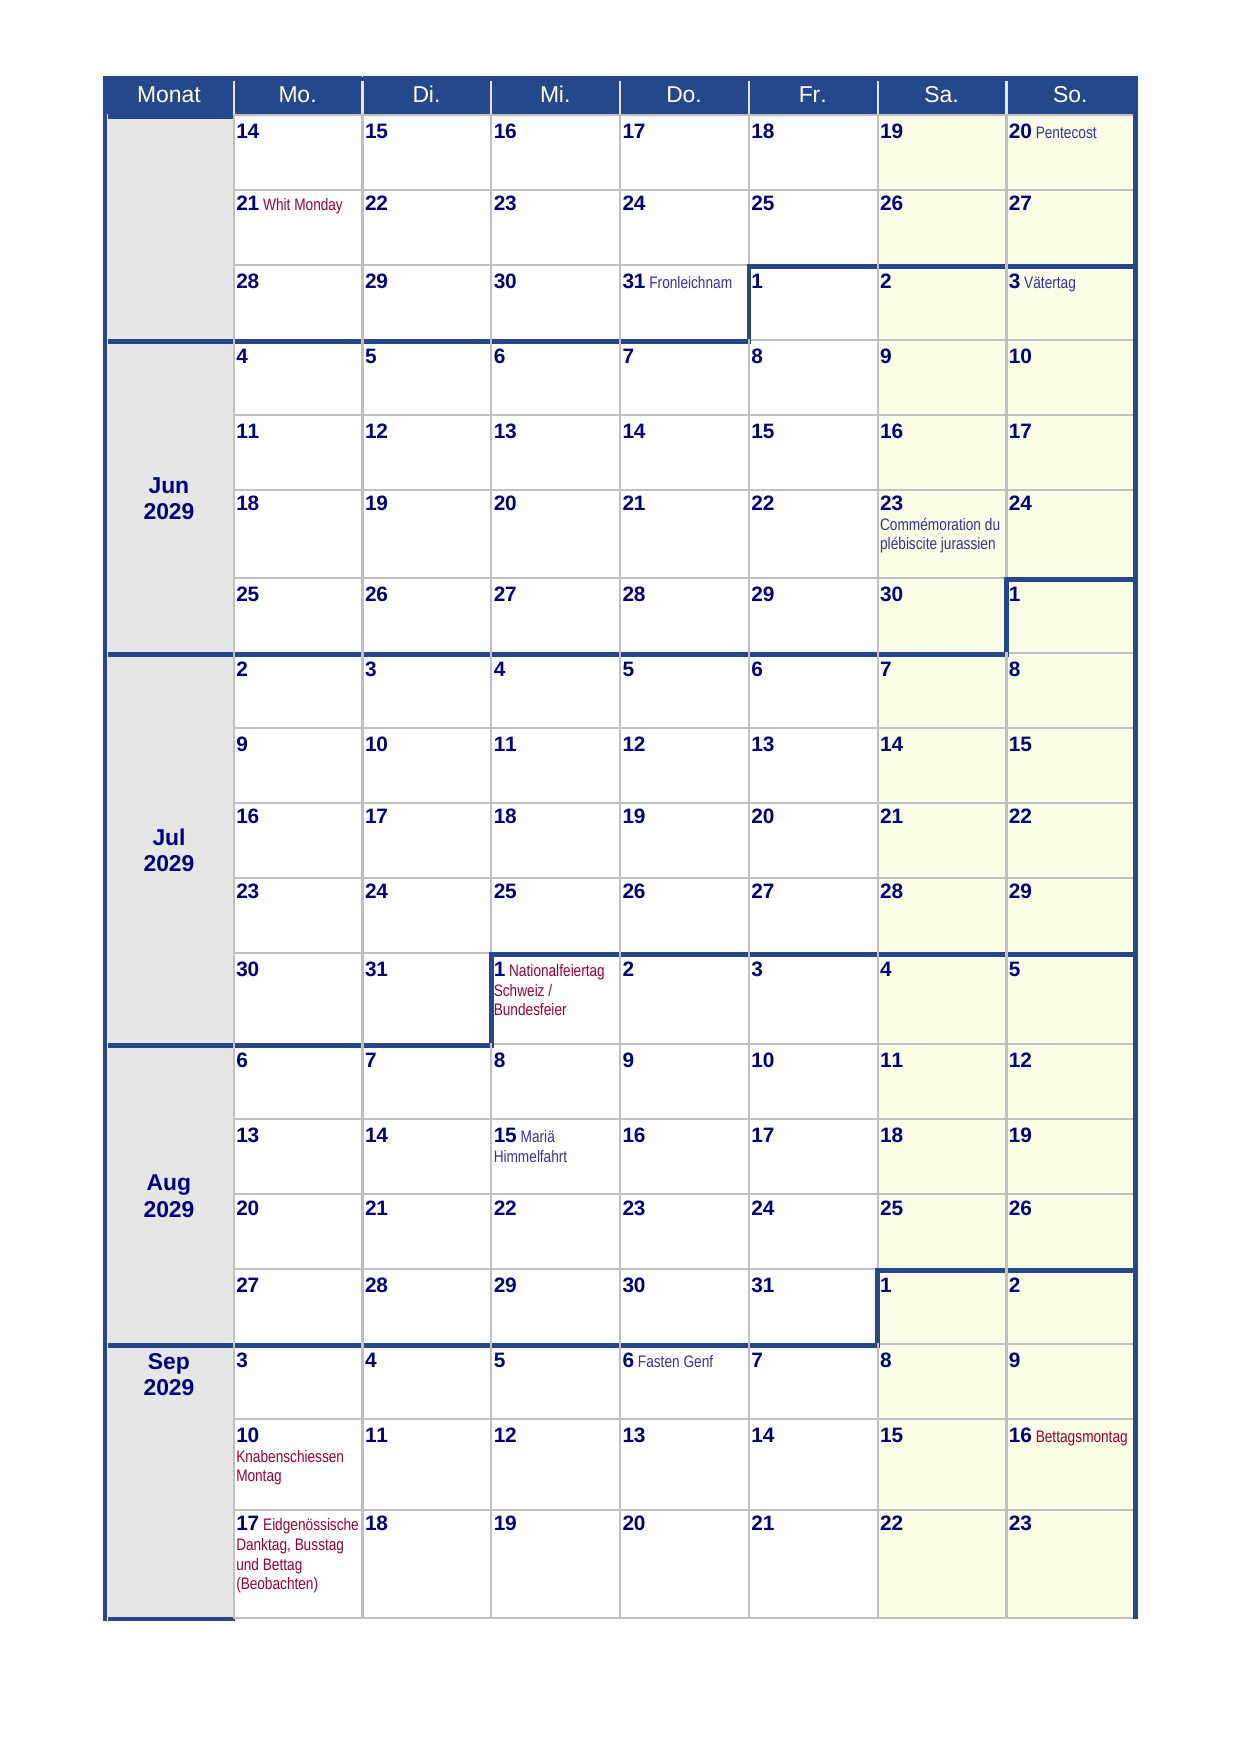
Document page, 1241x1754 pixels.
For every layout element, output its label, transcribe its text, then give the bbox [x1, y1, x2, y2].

table_cell 16 [235, 804, 361, 877]
table_cell 15 [879, 1420, 1005, 1509]
table_cell Sep 2029 [107, 1344, 233, 1617]
table_cell 30 [621, 1270, 748, 1343]
table_cell 6 Fasten Genf [621, 1348, 748, 1418]
table_cell 11 [492, 729, 619, 802]
table_cell 16 [879, 416, 1005, 489]
table_cell 22 [879, 1511, 1005, 1617]
table_cell 18 [364, 1511, 490, 1617]
table_cell 20 Pentecost [1008, 116, 1133, 189]
table_cell 12 [364, 416, 490, 489]
table_cell 11 [235, 416, 361, 489]
table_cell 26 [1008, 1195, 1133, 1268]
table_cell 7 [750, 1348, 877, 1418]
table_cell 23 [1008, 1511, 1133, 1617]
table_cell 17 [750, 1120, 877, 1193]
table_header Monat [107, 81, 233, 114]
table_cell 10 [364, 729, 490, 802]
table_cell 23 [492, 191, 619, 264]
table_cell 25 [750, 191, 877, 264]
table_cell 7 [879, 657, 1005, 727]
table_header So. [1008, 81, 1133, 114]
table_cell 16 [621, 1120, 748, 1193]
table_cell 11 [364, 1420, 490, 1509]
table_cell 29 [492, 1270, 619, 1343]
table_cell 15 [750, 416, 877, 489]
table_cell 1 [880, 1273, 1005, 1343]
table_cell 6 [492, 344, 619, 414]
table_cell 24 [750, 1195, 877, 1268]
table_cell 25 [492, 879, 619, 952]
table_cell 3 [235, 1348, 361, 1418]
table_cell 15 [364, 116, 490, 189]
table_cell 5 [1008, 957, 1133, 1043]
table_cell 5 [492, 1348, 619, 1418]
table_cell 26 [364, 579, 490, 652]
table_cell 13 [621, 1420, 748, 1509]
table_cell 26 [879, 191, 1005, 264]
table_cell 12 [1008, 1045, 1133, 1118]
table_cell Aug 2029 [107, 1044, 233, 1343]
table_header Fr. [750, 81, 877, 114]
table_cell 19 [621, 804, 748, 877]
table_cell 29 [1008, 879, 1133, 952]
table_cell 22 [492, 1195, 619, 1268]
table_cell 4 [879, 957, 1005, 1043]
table_cell 5 [621, 657, 748, 727]
table_cell 29 [364, 266, 490, 339]
table_cell 4 [235, 344, 361, 414]
table_cell 3 [750, 957, 877, 1043]
table_cell 19 [879, 116, 1005, 189]
table_cell 12 [492, 1420, 619, 1509]
table_cell 25 [879, 1195, 1005, 1268]
table_cell 10 [1008, 341, 1133, 414]
table_cell 31 [750, 1270, 875, 1343]
table_cell 27 [492, 579, 619, 652]
table_cell 27 [235, 1270, 361, 1343]
table_cell 17 [1008, 416, 1133, 489]
table_cell 14 [235, 116, 361, 189]
table_cell 9 [235, 729, 361, 802]
table_cell 15 [1008, 729, 1133, 802]
table_cell 2 [879, 269, 1005, 339]
table_cell 19 [1008, 1120, 1133, 1193]
table_cell Jul 2029 [107, 653, 233, 1043]
table_cell 2 [621, 957, 748, 1043]
table_cell 4 [492, 657, 619, 727]
table_cell 23 [235, 879, 361, 952]
table_cell 17 [364, 804, 490, 877]
table_cell 14 [621, 416, 748, 489]
table_cell 3 [364, 657, 490, 727]
table_cell 9 [621, 1045, 748, 1118]
table_cell 20 [750, 804, 877, 877]
table_cell 5 [364, 344, 490, 414]
table_cell 13 [235, 1120, 361, 1193]
table_cell 17 [621, 116, 748, 189]
table_cell 19 [364, 491, 490, 577]
table_cell 31 Fronleichnam [621, 266, 747, 339]
table_cell 10 Knabenschiessen Montag [235, 1420, 361, 1509]
table_cell 14 [879, 729, 1005, 802]
table_cell 8 [492, 1045, 619, 1118]
table_cell 22 [750, 491, 877, 577]
table_cell 21 [750, 1511, 877, 1617]
table_cell 21 [879, 804, 1005, 877]
table_cell 21 [621, 491, 748, 577]
table_cell 9 [879, 341, 1005, 414]
table_cell 6 [750, 657, 877, 727]
table_cell 20 [492, 491, 619, 577]
table_cell 28 [235, 266, 361, 339]
table_cell 8 [750, 341, 877, 414]
table_cell 19 [492, 1511, 619, 1617]
table_cell 18 [879, 1120, 1005, 1193]
table_cell 2 [235, 657, 361, 727]
table_cell 27 [750, 879, 877, 952]
table_cell 21 Whit Monday [235, 191, 361, 264]
table_cell 27 [1008, 191, 1133, 264]
table_cell 31 [364, 954, 489, 1043]
table_cell 20 [235, 1195, 361, 1268]
table_cell 23 Commémoration du plébiscite jurassien [879, 491, 1005, 577]
table_cell Mai 2029 [107, 115, 233, 339]
table_cell 24 [621, 191, 748, 264]
table_cell 16 [492, 116, 619, 189]
table_cell 30 [492, 266, 619, 339]
table_cell 11 [879, 1045, 1005, 1118]
table_header Do. [621, 81, 748, 114]
table_cell 2 [1008, 1273, 1133, 1343]
table_cell 8 [1008, 654, 1133, 727]
table_header Sa. [879, 81, 1005, 114]
table_cell 10 [750, 1045, 877, 1118]
table_header Di. [364, 81, 490, 114]
table_cell 8 [879, 1345, 1005, 1418]
table_cell 1 Nationalfeiertag Schweiz / Bundesfeier [494, 957, 619, 1043]
table_cell 24 [364, 879, 490, 952]
table_cell 18 [492, 804, 619, 877]
table_cell 24 [1008, 491, 1133, 577]
table_cell 22 [364, 191, 490, 264]
table_cell 7 [364, 1048, 490, 1118]
table_cell 9 [1008, 1345, 1133, 1418]
table_cell 16 Bettagsmontag [1008, 1420, 1133, 1509]
table_cell 29 [750, 579, 877, 652]
table_cell 18 [750, 116, 877, 189]
table_cell 30 [879, 579, 1004, 652]
table_cell 7 [621, 344, 748, 414]
table_cell 28 [364, 1270, 490, 1343]
table_cell 12 [621, 729, 748, 802]
table_cell 4 [364, 1348, 490, 1418]
table_cell Jun 2029 [107, 340, 233, 652]
table_cell 6 [235, 1048, 361, 1118]
table_cell 20 [621, 1511, 748, 1617]
table_cell 30 [235, 954, 361, 1043]
table_cell 1 [751, 269, 877, 339]
table_cell 18 [235, 491, 361, 577]
table_cell 17 Eidgenössische Danktag, Busstag und Bettag (Beobachten) [235, 1511, 361, 1617]
table_cell 28 [621, 579, 748, 652]
table_cell 14 [750, 1420, 877, 1509]
table_cell 1 [1009, 582, 1133, 652]
table_header Mo. [235, 81, 361, 114]
table_cell 21 [364, 1195, 490, 1268]
table_header Mi. [492, 81, 619, 114]
table_cell 23 [621, 1195, 748, 1268]
table_cell 3 Vätertag [1008, 269, 1133, 339]
table_cell 26 [621, 879, 748, 952]
table_cell 28 [879, 879, 1005, 952]
table_cell 13 [750, 729, 877, 802]
table_cell 25 [235, 579, 361, 652]
table_cell 14 [364, 1120, 490, 1193]
table_cell 15 Mariä Himmelfahrt [492, 1120, 619, 1193]
table_cell 13 [492, 416, 619, 489]
table_cell 22 [1008, 804, 1133, 877]
